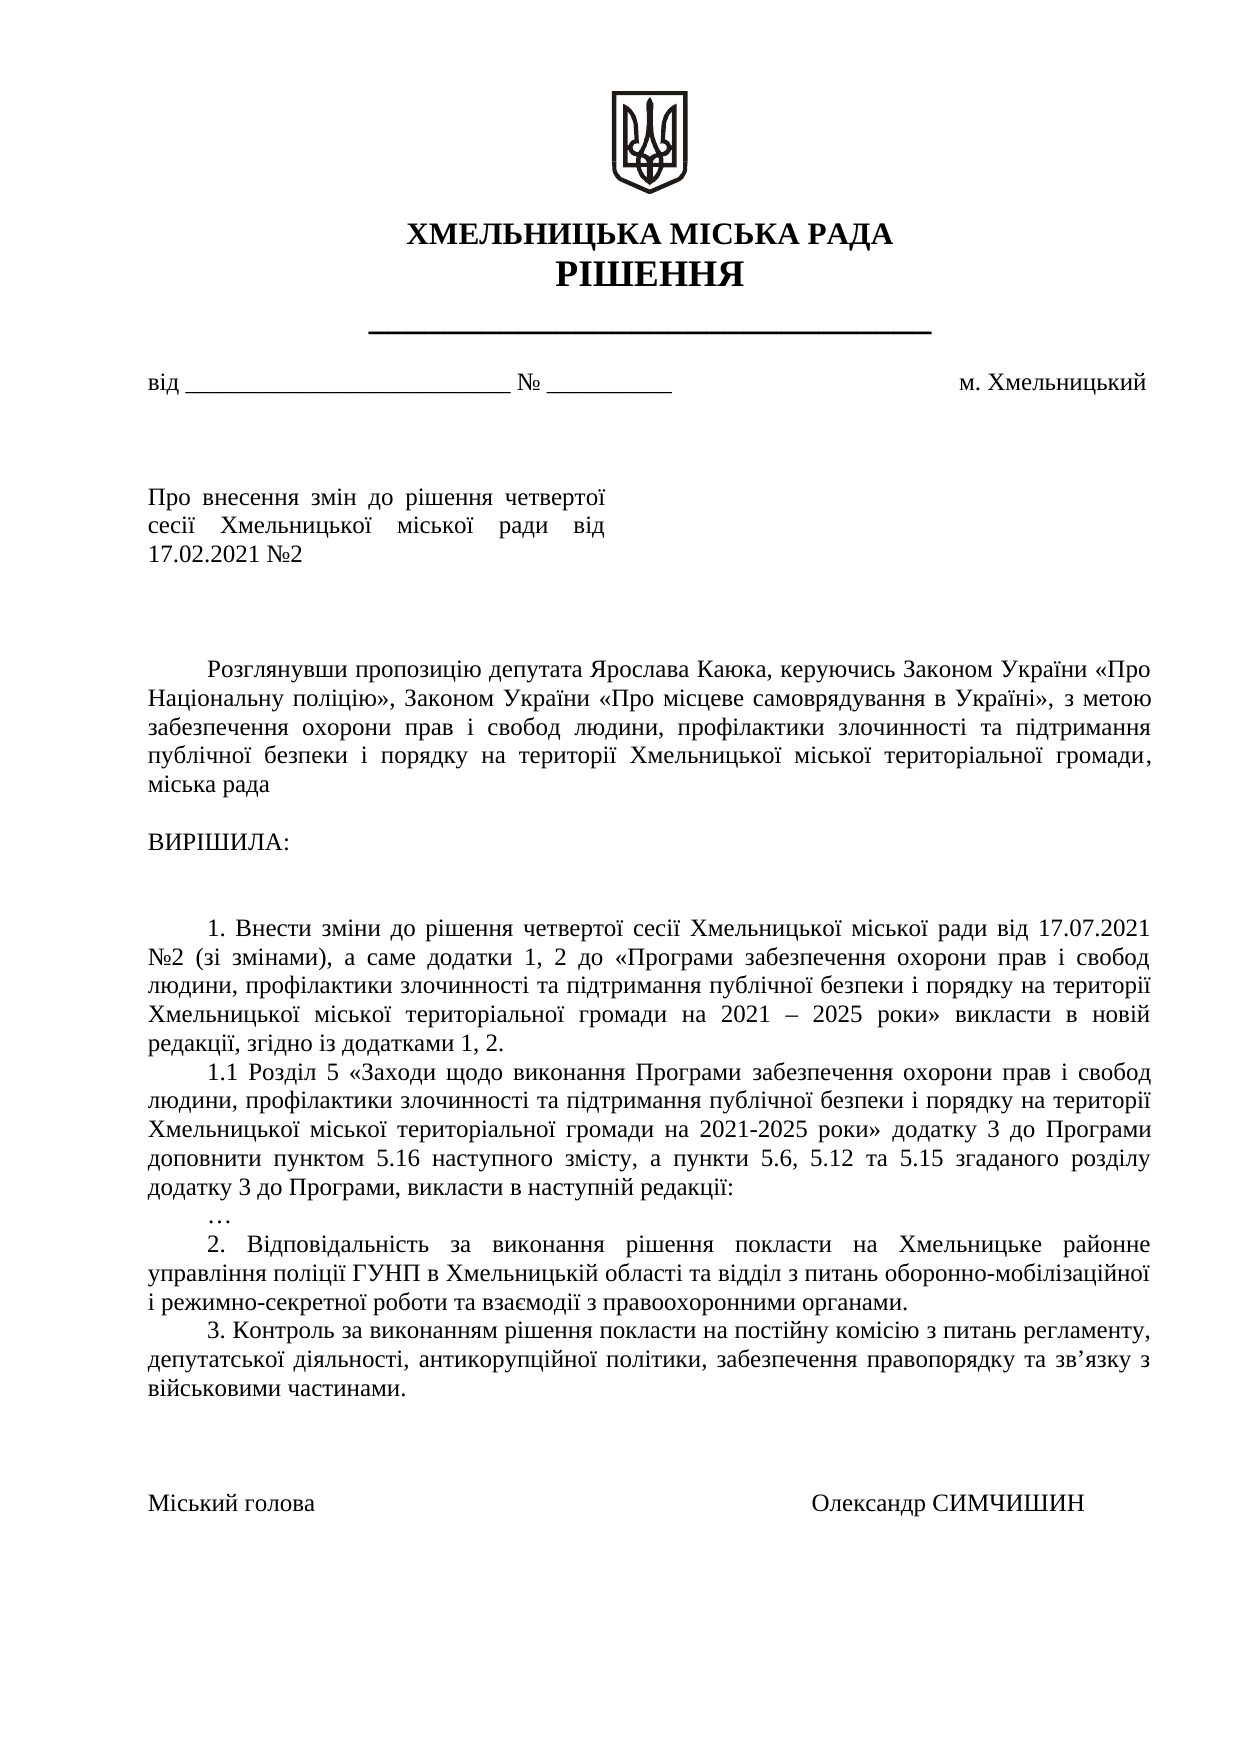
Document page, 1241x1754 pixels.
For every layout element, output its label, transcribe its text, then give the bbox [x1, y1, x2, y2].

text РІШЕННЯ [148, 252, 1152, 295]
text ______________________________ [148, 295, 1152, 338]
text 1. Внести зміни до рішення четвертої сесії Хмельницької міської ради від 17.07.2021 №2 (зі змінами), а саме додатки 1, 2 до «Програми забезпечення охорони прав і свобод людини, профілактики злочинності та підтримання публічної безпеки і порядку на території Хмельницької міської територіальної громади на 2021 – 2025 роки» викласти в новій редакції, згідно із додатками 1, 2. [148, 913, 1152, 1057]
text Розглянувши пропозицію депутата Ярослава Каюка, керуючись Законом України «Про Національну поліцію», Законом України «Про місцеве самоврядування в Україні», з метою забезпечення охорони прав і свобод людини, профілактики злочинності та підтримання публічної безпеки і порядку на території Хмельницької міської територіальної громади, міська рада [148, 654, 1152, 798]
text ВИРІШИЛА: [148, 827, 1152, 855]
text від __________________________ № __________ м. Хмельницький [148, 367, 1152, 395]
text ХМЕЛЬНИЦЬКА МІСЬКА РАДА [148, 216, 1152, 252]
text 1.1 Розділ 5 «Заходи щодо виконання Програми забезпечення охорони прав і свобод людини, профілактики злочинності та підтримання публічної безпеки і порядку на території Хмельницької міської територіальної громади на 2021-2025 роки» додатку 3 до Програми доповнити пунктом 5.16 наступного змісту, а пункти 5.6, 5.12 та 5.15 згаданого розділу додатку 3 до Програми, викласти в наступній редакції: [148, 1057, 1152, 1200]
text 3. Контроль за виконанням рішення покласти на постійну комісію з питань регламенту, депутатської діяльності, антикорупційної політики, забезпечення правопорядку та зв’язку з військовими частинами. [148, 1315, 1152, 1402]
text 2. Відповідальність за виконання рішення покласти на Хмельницьке районне управління поліції ГУНП в Хмельницькій області та відділ з питань оборонно-мобілізаційної і режимно-секретної роботи та взаємодії з правоохоронними органами. [148, 1229, 1152, 1315]
text … [148, 1200, 1152, 1229]
text Про внесення змін до рішення четвертої сесії Хмельницької міської ради від 17.02.2021 №2 [148, 482, 606, 568]
text Міський голова Олександр СИМЧИШИН [148, 1488, 1152, 1517]
